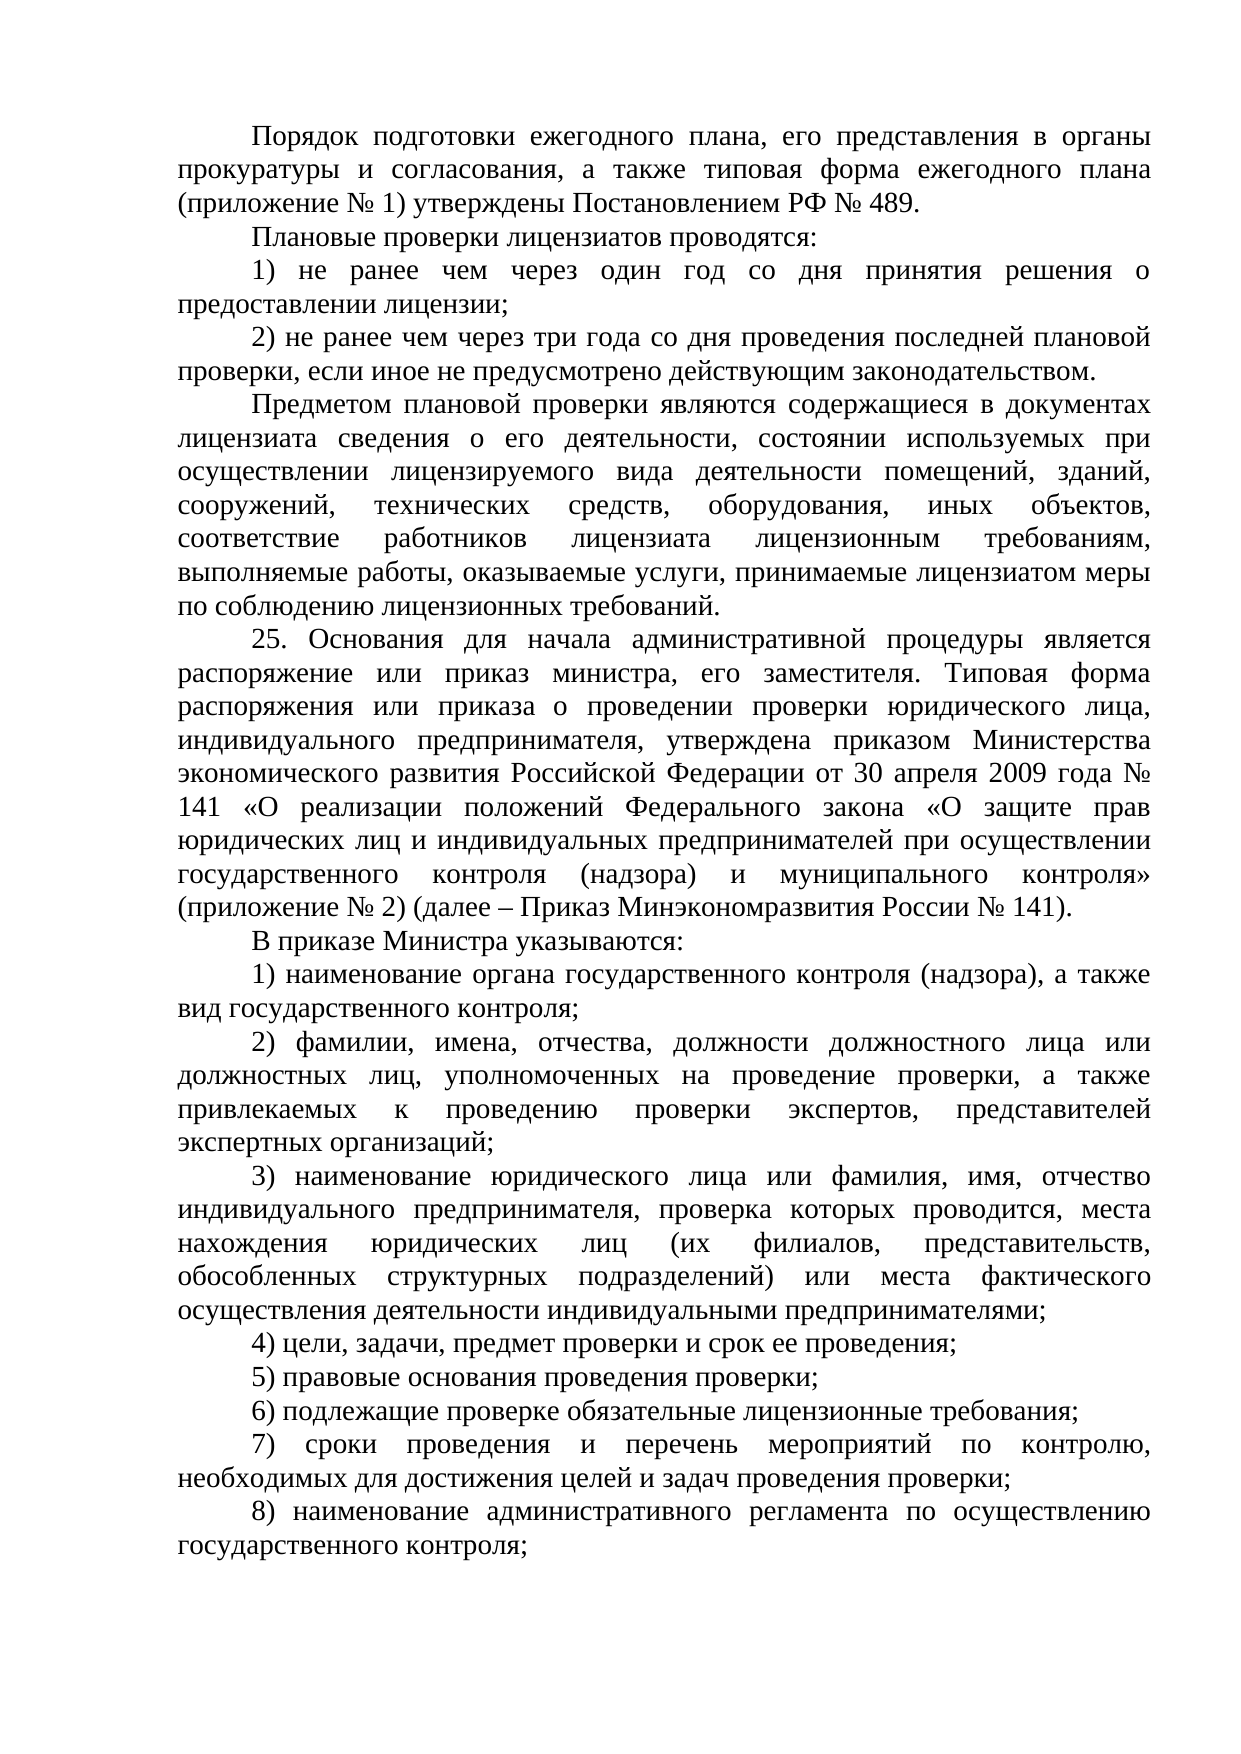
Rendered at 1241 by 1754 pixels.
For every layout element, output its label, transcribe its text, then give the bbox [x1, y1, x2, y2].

text Порядок подготовки ежегодного плана, его представления в органы прокуратуры и согласования, а также типовая форма ежегодного плана (приложение № 1) утверждены Постановлением РФ № 489. [177, 118, 1152, 219]
text 8) наименование административного регламента по осуществлению государственного контроля; [177, 1493, 1152, 1560]
text 2) фамилии, имена, отчества, должности должностного лица или должностных лиц, уполномоченных на проведение проверки, а также привлекаемых к проведению проверки экспертов, представителей экспертных организаций; [177, 1024, 1152, 1158]
text Плановые проверки лицензиатов проводятся: [177, 219, 1152, 252]
text 5) правовые основания проведения проверки; [177, 1359, 1152, 1393]
text 6) подлежащие проверке обязательные лицензионные требования; [177, 1393, 1152, 1426]
text 1) наименование органа государственного контроля (надзора), а также вид государственного контроля; [177, 957, 1152, 1024]
text 4) цели, задачи, предмет проверки и срок ее проведения; [177, 1326, 1152, 1359]
text 25. Основания для начала административной процедуры является распоряжение или приказ министра, его заместителя. Типовая форма распоряжения или приказа о проведении проверки юридического лица, индивидуального предпринимателя, утверждена приказом Министерства экономического развития Российской Федерации от 30 апреля 2009 года № 141 «О реализации положений Федерального закона «О защите прав юридических лиц и индивидуальных предпринимателей при осуществлении государственного контроля (надзора) и муниципального контроля» (приложение № 2) (далее – Приказ Минэкономразвития России № 141). [177, 621, 1152, 923]
text 7) сроки проведения и перечень мероприятий по контролю, необходимых для достижения целей и задач проведения проверки; [177, 1426, 1152, 1493]
text 1) не ранее чем через один год со дня принятия решения о предоставлении лицензии; [177, 252, 1152, 319]
text В приказе Министра указываются: [177, 923, 1152, 957]
text 3) наименование юридического лица или фамилия, имя, отчество индивидуального предпринимателя, проверка которых проводится, места нахождения юридических лиц (их филиалов, представительств, обособленных структурных подразделений) или места фактического осуществления деятельности индивидуальными предпринимателями; [177, 1158, 1152, 1326]
text 2) не ранее чем через три года со дня проведения последней плановой проверки, если иное не предусмотрено действующим законодательством. [177, 319, 1152, 386]
text Предметом плановой проверки являются содержащиеся в документах лицензиата сведения о его деятельности, состоянии используемых при осуществлении лицензируемого вида деятельности помещений, зданий, сооружений, технических средств, оборудования, иных объектов, соответствие работников лицензиата лицензионным требованиям, выполняемые работы, оказываемые услуги, принимаемые лицензиатом меры по соблюдению лицензионных требований. [177, 386, 1152, 621]
